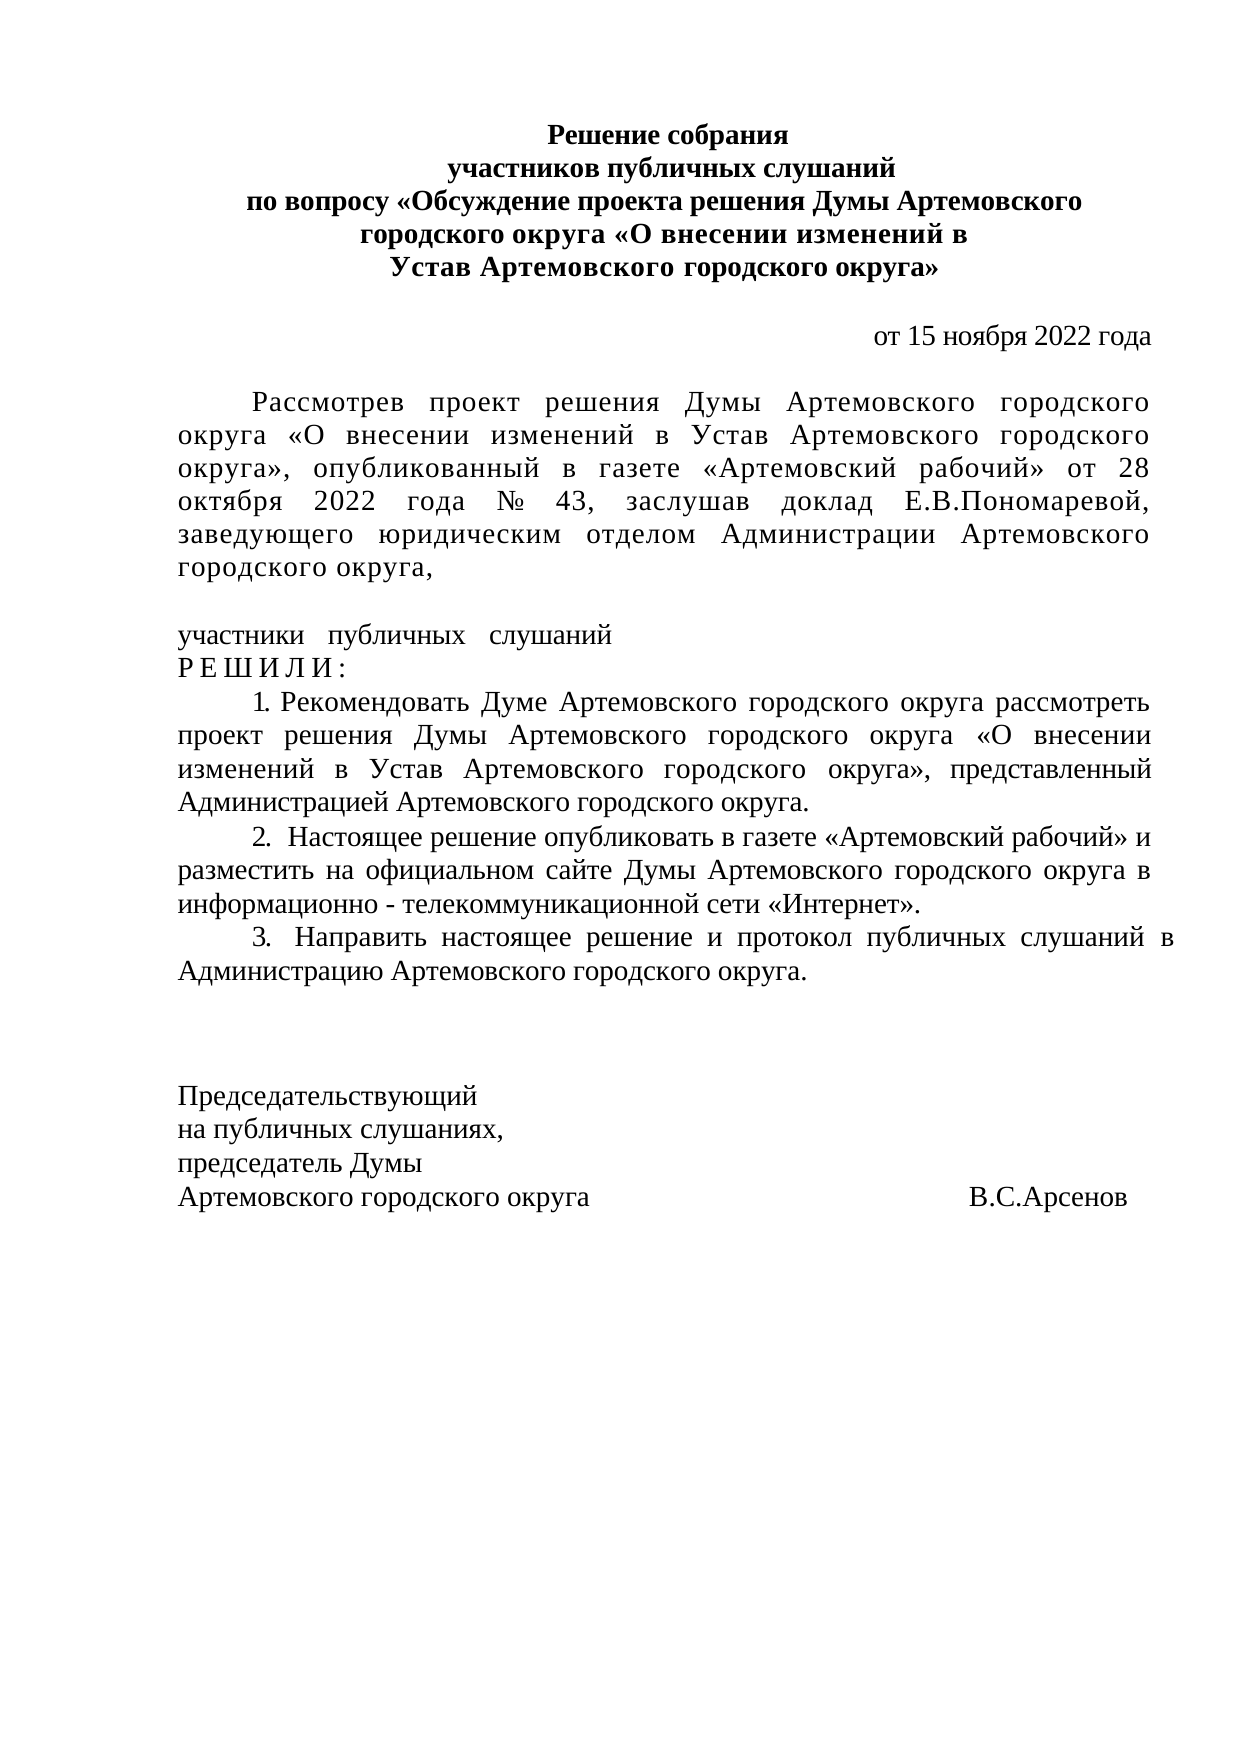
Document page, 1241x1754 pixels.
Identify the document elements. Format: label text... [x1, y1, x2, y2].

text Рассмотрев проект решения Думы Артемовского городского округа «О внесении изменений в Устав Артемовского городского округа», опубликованный в газете «Артемовский рабочий» от 28 октября 2022 года № 43, заслушав доклад Е.В.Пономаревой, заведующего юридическим отделом Администрации Артемовского городского округа, [178, 385, 1151, 583]
text Устав Артемовского городского округа» [178, 250, 1151, 283]
text от 15 ноября 2022 года [177, 318, 1152, 352]
list Настоящее решение опубликовать в газете «Артемовский рабочий» и разместить на официальном сайте Думы Артемовского городского округа в информационно - телекоммуникационной сети «Интернет». [177, 819, 1152, 920]
list Рекомендовать Думе Артемовского городского округа рассмотреть проект решения Думы Артемовского городского округа «О внесении изменений в Устав Артемовского городского округа», представленный Администрацией Артемовского городского округа. [177, 684, 1152, 819]
text участников публичных слушаний [374, 151, 962, 184]
text председатель Думы [177, 1145, 1152, 1179]
text по вопросу «Обсуждение проекта решения Думы Артемовского городского округа «О внесении изменений в [178, 184, 1151, 250]
text Председательствующий [177, 1078, 1152, 1112]
text Решение собрания [374, 118, 962, 151]
text на публичных слушаниях, [177, 1112, 1152, 1145]
text участники публичных слушаний РЕШИЛИ: [177, 618, 612, 684]
text Артемовского городского округа В.С.Арсенов [177, 1179, 1152, 1212]
list Направить настоящее решение и протокол публичных слушаний в Администрацию Артемовского городского округа. [177, 920, 1174, 987]
